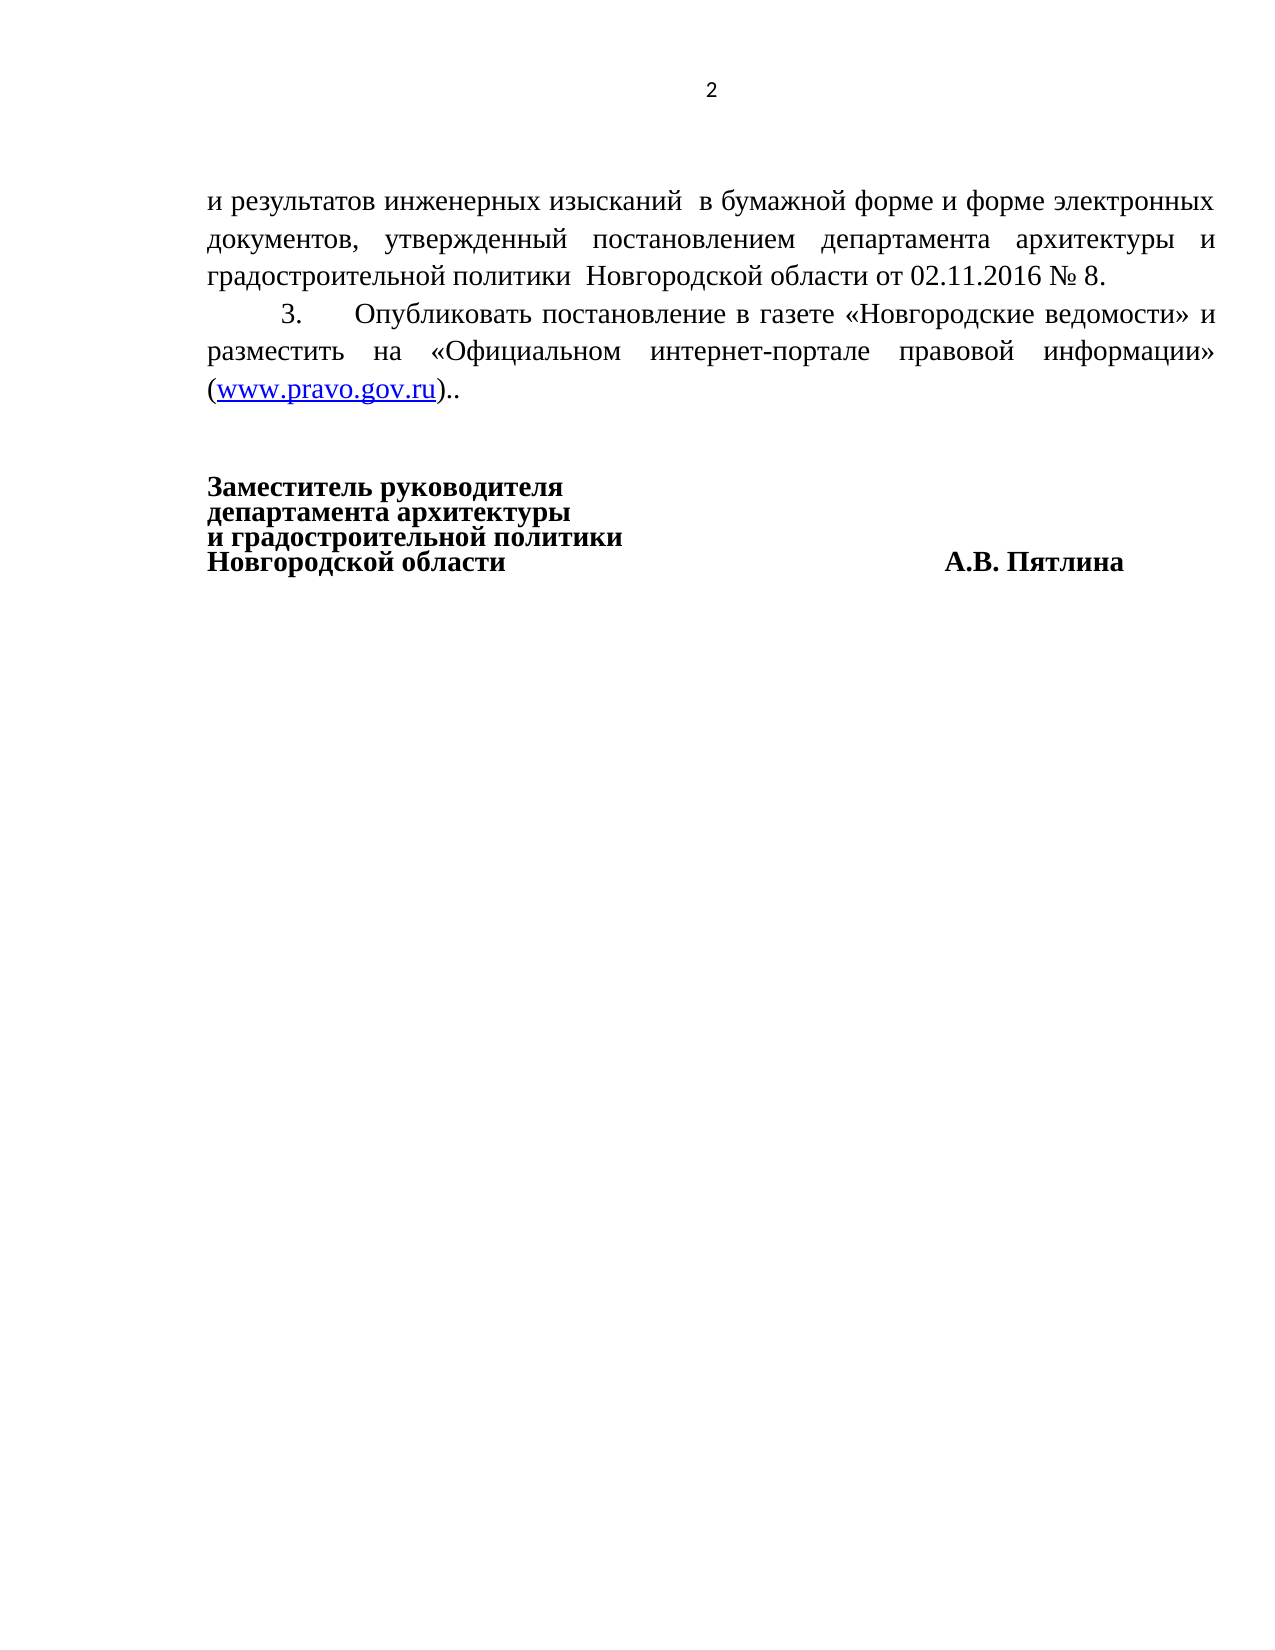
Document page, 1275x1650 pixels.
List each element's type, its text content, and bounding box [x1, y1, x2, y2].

text Новгородской области А.В. Пятлина [207, 552, 1216, 577]
text департамента архитектуры [207, 502, 1216, 527]
text Заместитель руководителя [207, 477, 1216, 502]
text и градостроительной политики [207, 527, 1216, 552]
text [207, 181, 1216, 293]
text 3. Опубликовать постановление в газете «Новгородские ведомости» и разместить на «Официальном интернет-портале правовой информации» (www.pravo.gov.ru).. [207, 293, 1216, 406]
